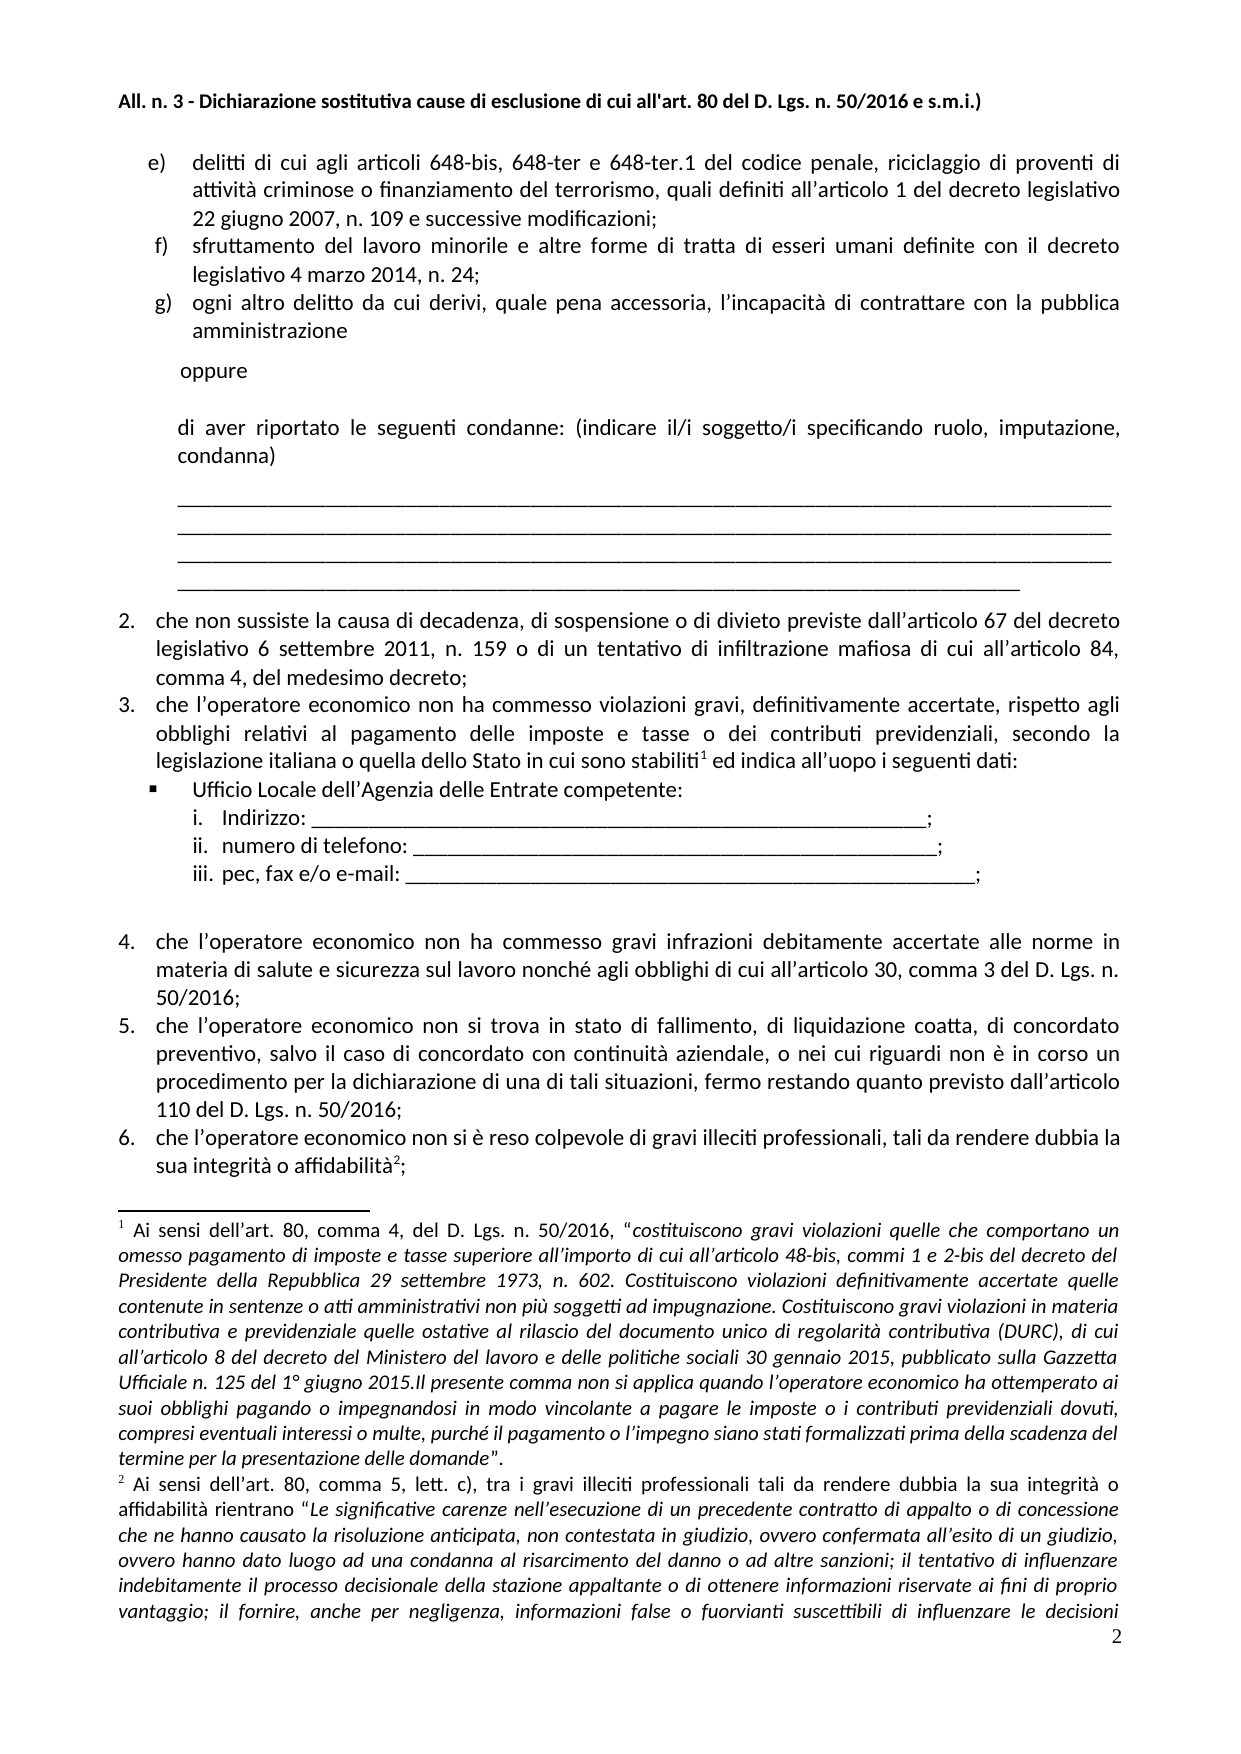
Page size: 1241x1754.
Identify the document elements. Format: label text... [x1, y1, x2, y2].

list sfruttamento del lavoro minorile e altre forme di tratta di esseri umani definite con il decreto legislativo 4 marzo 2014, n. 24; [154, 232, 1122, 288]
list delitti di cui agli articoli 648-bis, 648-ter e 648-ter.1 del codice penale, riciclaggio di proventi di attività criminose o finanziamento del terrorismo, quali definiti all’articolo 1 del decreto legislativo 22 giugno 2007, n. 109 e successive modificazioni; [148, 148, 1122, 232]
list che l’operatore economico non ha commesso violazioni gravi, definitivamente accertate, rispetto agli obblighi relativi al pagamento delle imposte e tasse o dei contributi previdenziali, secondo la legislazione italiana o quella dello Stato in cui sono stabiliti ed indica all’uopo i seguenti dati: [118, 691, 1122, 775]
text ________________________________________________________________________________________________________________________________________________________________________________________________________________________________________________________________________________________________________________________________ [177, 482, 1122, 594]
text i. Indirizzo: ______________________________________________________; [192, 803, 1122, 831]
text ii. numero di telefono: ______________________________________________; [192, 831, 1122, 859]
list che l’operatore economico non si trova in stato di fallimento, di liquidazione coatta, di concordato preventivo, salvo il caso di concordato con continuità aziendale, o nei cui riguardi non è in corso un procedimento per la dichiarazione di una di tali situazioni, fermo restando quanto previsto dall’articolo 110 del D. Lgs. n. 50/2016; [118, 1011, 1122, 1123]
list Ufficio Locale dell’Agenzia delle Entrate competente: [148, 775, 1122, 803]
list che l’operatore economico non si è reso colpevole di gravi illeciti professionali, tali da rendere dubbia la sua integrità o affidabilità; [118, 1123, 1122, 1179]
text di aver riportato le seguenti condanne: (indicare il/i soggetto/i specificando ruolo, imputazione, condanna) [177, 413, 1122, 469]
list che non sussiste la causa di decadenza, di sospensione o di divieto previste dall’articolo 67 del decreto legislativo 6 settembre 2011, n. 159 o di un tentativo di infiltrazione mafiosa di cui all’articolo 84, comma 4, del medesimo decreto; [118, 607, 1122, 691]
list ogni altro delitto da cui derivi, quale pena accessoria, l’incapacità di contrattare con la pubblica amministrazione [154, 288, 1122, 344]
list che l’operatore economico non ha commesso gravi infrazioni debitamente accertate alle norme in materia di salute e sicurezza sul lavoro nonché agli obblighi di cui all’articolo 30, comma 3 del D. Lgs. n. 50/2016; [118, 927, 1122, 1011]
text oppure [118, 356, 1122, 384]
text iii. pec, fax e/o e-mail: __________________________________________________; [192, 859, 1122, 887]
